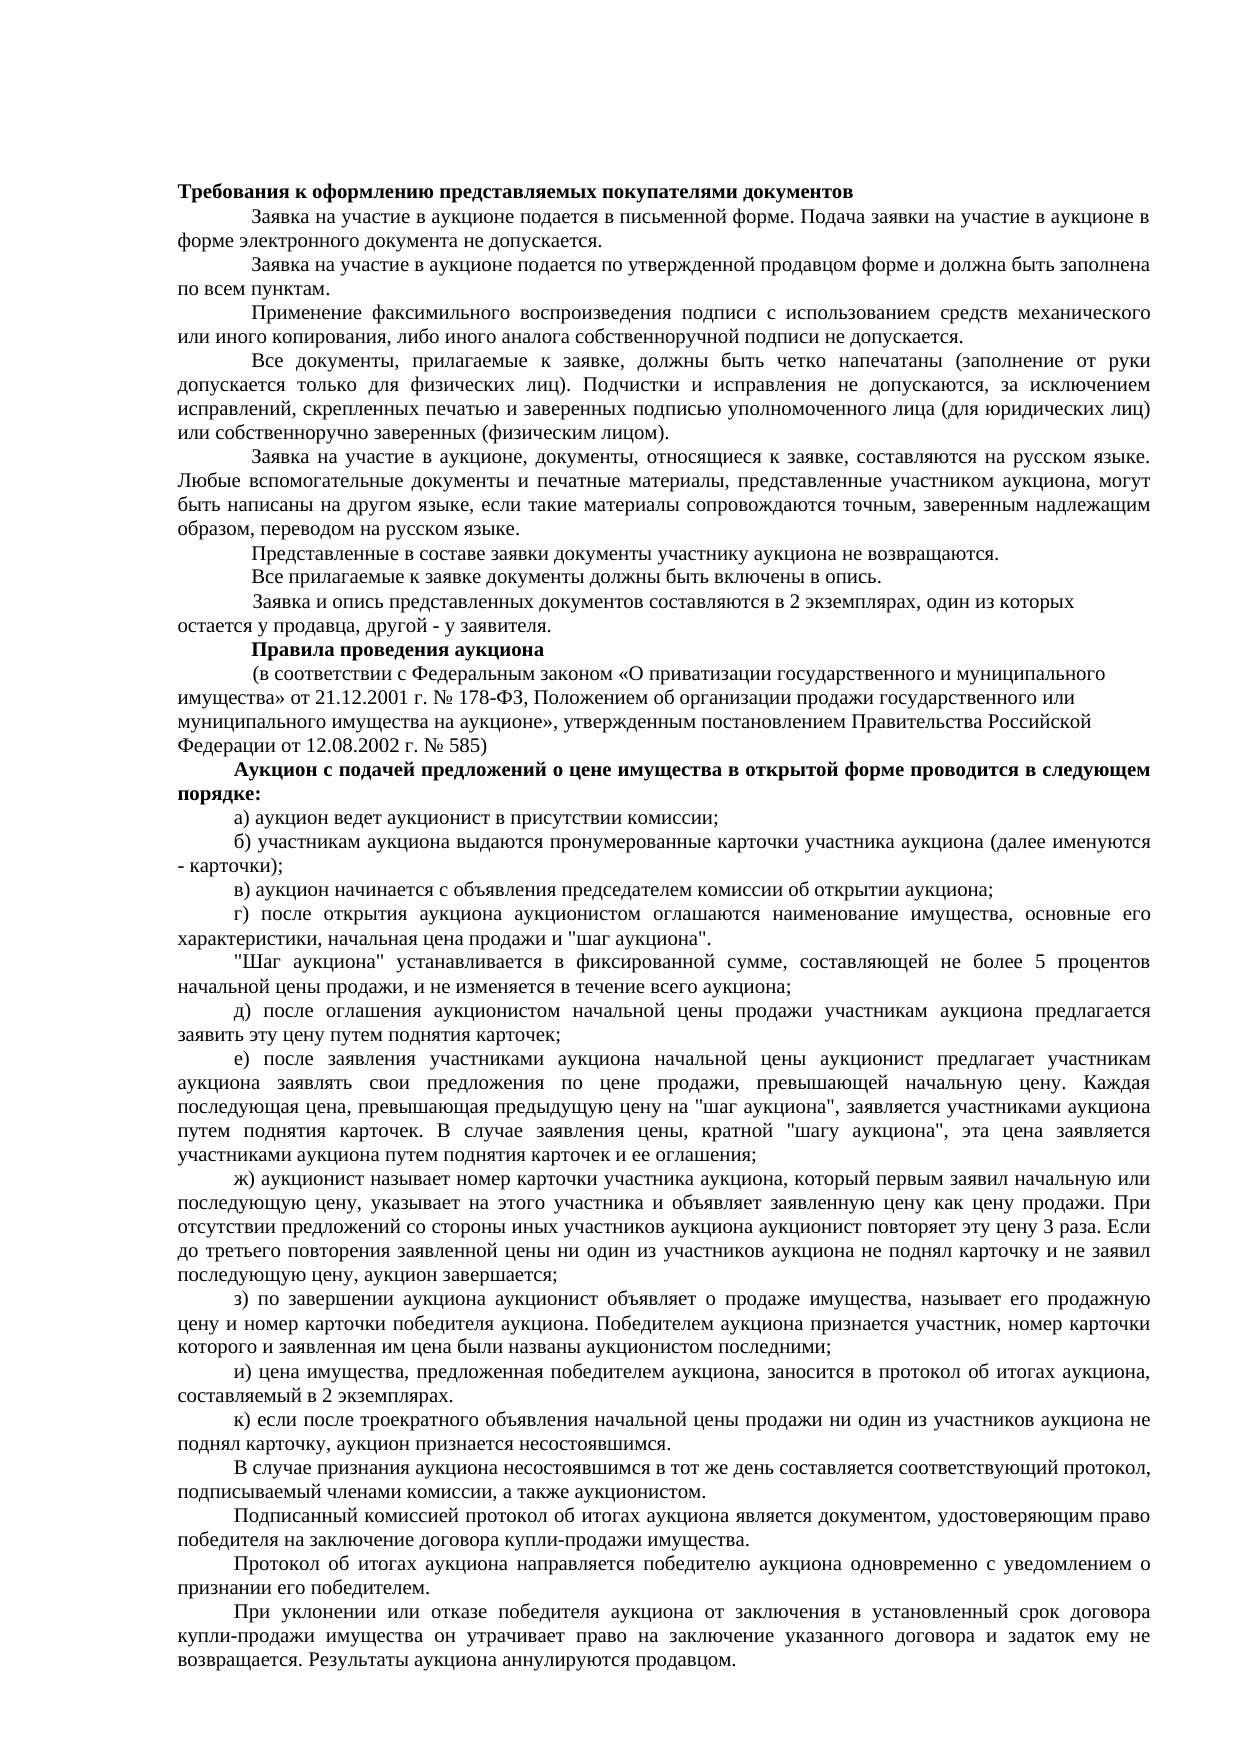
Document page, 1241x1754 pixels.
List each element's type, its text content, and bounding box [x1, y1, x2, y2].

text в) аукцион начинается с объявления председателем комиссии об открытии аукциона; [177, 877, 1152, 901]
text д) после оглашения аукционистом начальной цены продажи участникам аукциона предлагается заявить эту цену путем поднятия карточек; [177, 998, 1152, 1046]
text Заявка на участие в аукционе подается в письменной форме. Подача заявки на участие в аукционе в форме электронного документа не допускается. [177, 203, 1152, 252]
text Заявка на участие в аукционе, документы, относящиеся к заявке, составляются на русском языке. Любые вспомогательные документы и печатные материалы, представленные участником аукциона, могут быть написаны на другом языке, если такие материалы сопровождаются точным, заверенным надлежащим образом, переводом на русском языке. [177, 444, 1152, 540]
text Протокол об итогах аукциона направляется победителю аукциона одновременно с уведомлением о признании его победителем. [177, 1551, 1152, 1599]
text а) аукцион ведет аукционист в присутствии комиссии; [177, 805, 1152, 829]
text и) цена имущества, предложенная победителем аукциона, заносится в протокол об итогах аукциона, составляемый в 2 экземплярах. [177, 1358, 1152, 1407]
text Заявка на участие в аукционе подается по утвержденной продавцом форме и должна быть заполнена по всем пунктам. [177, 252, 1152, 300]
text При уклонении или отказе победителя аукциона от заключения в установленный срок договора купли-продажи имущества он утрачивает право на заключение указанного договора и задаток ему не возвращается. Результаты аукциона аннулируются продавцом. [177, 1599, 1152, 1671]
text Аукцион с подачей предложений о цене имущества в открытой форме проводится в следующем порядке: [177, 757, 1152, 805]
text В случае признания аукциона несостоявшимся в тот же день составляется соответствующий протокол, подписываемый членами комиссии, а также аукционистом. [177, 1455, 1152, 1503]
text Все прилагаемые к заявке документы должны быть включены в опись. [177, 564, 1152, 588]
text Подписанный комиссией протокол об итогах аукциона является документом, удостоверяющим право победителя на заключение договора купли-продажи имущества. [177, 1503, 1152, 1551]
text Представленные в составе заявки документы участнику аукциона не возвращаются. [177, 540, 1152, 564]
text (в соответствии с Федеральным законом «О приватизации государственного и муниципального имущества» от 21.12.2001 г. № 178-ФЗ, Положением об организации продажи государственного или муниципального имущества на аукционе», утвержденным постановлением Правительства Российской Федерации от 12.08.2002 г. № 585) [177, 661, 1152, 757]
text Заявка и опись представленных документов составляются в 2 экземплярах, один из которых остается у продавца, другой - у заявителя. Правила проведения аукциона [177, 588, 1152, 661]
text г) после открытия аукциона аукционистом оглашаются наименование имущества, основные его характеристики, начальная цена продажи и "шаг аукциона". [177, 901, 1152, 949]
text е) после заявления участниками аукциона начальной цены аукционист предлагает участникам аукциона заявлять свои предложения по цене продажи, превышающей начальную цену. Каждая последующая цена, превышающая предыдущую цену на "шаг аукциона", заявляется участниками аукциона путем поднятия карточек. В случае заявления цены, кратной "шагу аукциона", эта цена заявляется участниками аукциона путем поднятия карточек и ее оглашения; [177, 1046, 1152, 1166]
text к) если после троекратного объявления начальной цены продажи ни один из участников аукциона не поднял карточку, аукцион признается несостоявшимся. [177, 1407, 1152, 1455]
text б) участникам аукциона выдаются пронумерованные карточки участника аукциона (далее именуются - карточки); [177, 829, 1152, 877]
text Применение факсимильного воспроизведения подписи с использованием средств механического или иного копирования, либо иного аналога собственноручной подписи не допускается. [177, 300, 1152, 348]
text з) по завершении аукциона аукционист объявляет о продаже имущества, называет его продажную цену и номер карточки победителя аукциона. Победителем аукциона признается участник, номер карточки которого и заявленная им цена были названы аукционистом последними; [177, 1286, 1152, 1358]
text "Шаг аукциона" устанавливается в фиксированной сумме, составляющей не более 5 процентов начальной цены продажи, и не изменяется в течение всего аукциона; [177, 949, 1152, 998]
text ж) аукционист называет номер карточки участника аукциона, который первым заявил начальную или последующую цену, указывает на этого участника и объявляет заявленную цену как цену продажи. При отсутствии предложений со стороны иных участников аукциона аукционист повторяет эту цену 3 раза. Если до третьего повторения заявленной цены ни один из участников аукциона не поднял карточку и не заявил последующую цену, аукцион завершается; [177, 1166, 1152, 1286]
text Требования к оформлению представляемых покупателями документов [177, 179, 1152, 203]
text Все документы, прилагаемые к заявке, должны быть четко напечатаны (заполнение от руки допускается только для физических лиц). Подчистки и исправления не допускаются, за исключением исправлений, скрепленных печатью и заверенных подписью уполномоченного лица (для юридических лиц) или собственноручно заверенных (физическим лицом). [177, 348, 1152, 444]
